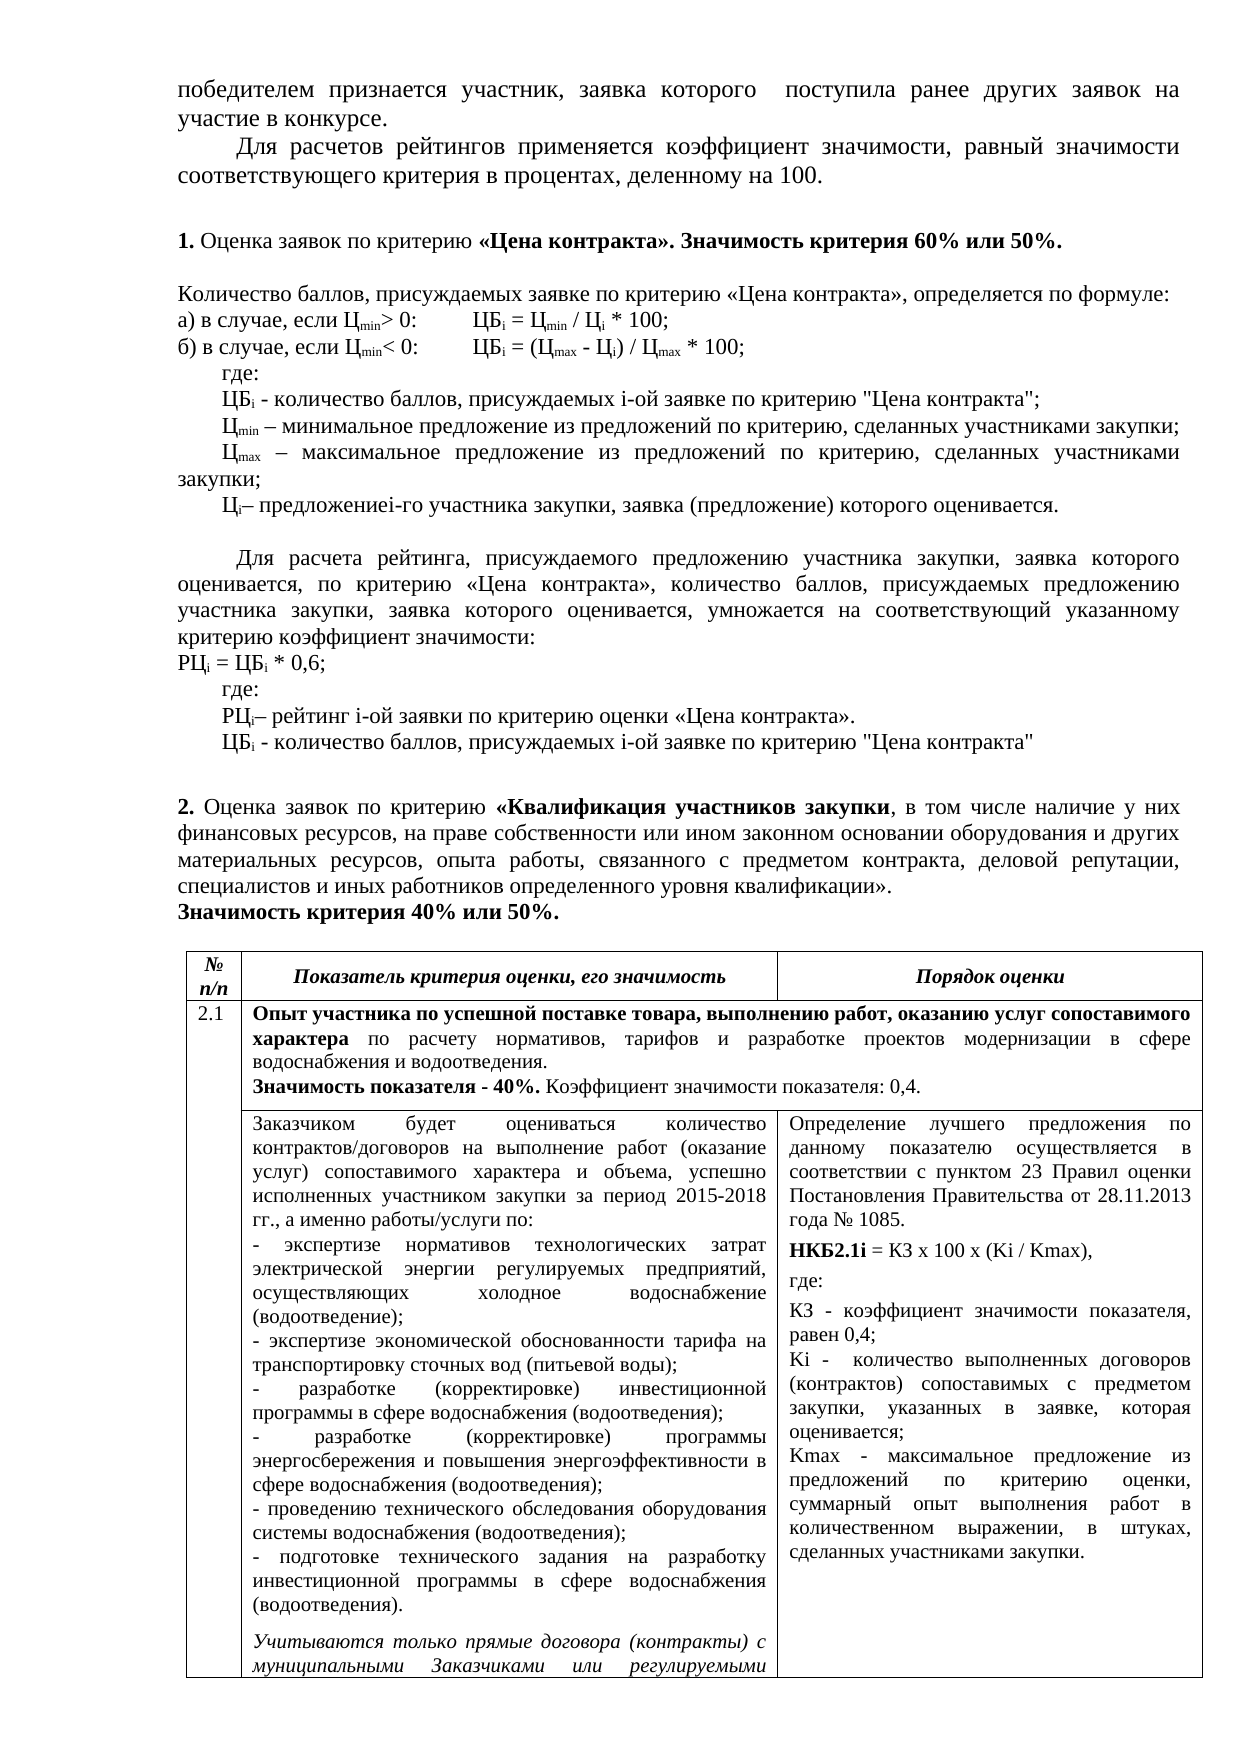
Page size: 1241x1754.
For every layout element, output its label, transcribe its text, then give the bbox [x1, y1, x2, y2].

text б) в случае, если Цmin< 0: ЦБi = (Цmax - Цi) / Цmax * 100; [177, 333, 1181, 359]
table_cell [242, 1111, 777, 1677]
text Цmax – максимальное предложение из предложений по критерию, сделанных участниками закупки; [177, 438, 1181, 491]
text где: [177, 675, 1181, 702]
text 1. Оценка заявок по критерию «Цена контракта». Значимость критерия 60% или 50%. [177, 227, 1181, 254]
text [177, 74, 1181, 131]
table_cell 2.1 [187, 1001, 241, 1677]
text Количество баллов, присуждаемых заявке по критерию «Цена контракта», определяется по формуле: [177, 280, 1181, 306]
text Для расчетов рейтингов применяется коэффициент значимости, равный значимости соответствующего критерия в процентах, деленному на 100. [177, 131, 1181, 189]
table_cell Опыт участника по успешной поставке товара, выполнению работ, оказанию услуг сопоставимого характера по расчету нормативов, тарифов и разработке проектов модернизации в сфере водоснабжения и водоотведения. Значимость показателя - 40%. Коэффициент значимости показателя: 0,4. [242, 1001, 1202, 1110]
text а) в случае, если Цmin> 0: ЦБi = Цmin / Цi * 100; [177, 306, 1181, 333]
text 2. Оценка заявок по критерию «Квалификация участников закупки, в том числе наличие у них финансовых ресурсов, на праве собственности или ином законном основании оборудования и других материальных ресурсов, опыта работы, связанного с предметом контракта, деловой репутации, специалистов и иных работников определенного уровня квалификации». [177, 793, 1181, 898]
text Для расчета рейтинга, присуждаемого предложению участника закупки, заявка которого оценивается, по критерию «Цена контракта», количество баллов, присуждаемых предложению участника закупки, заявка которого оценивается, умножается на соответствующий указанному критерию коэффициент значимости: [177, 544, 1181, 649]
table_header № п/п [187, 952, 241, 1000]
text Цi– предложениеi-го участника закупки, заявка (предложение) которого оценивается. [177, 491, 1181, 517]
text РЦi– рейтинг i-ой заявки по критерию оценки «Цена контракта». [177, 702, 1181, 728]
table_header Порядок оценки [778, 952, 1202, 1000]
table_header Показатель критерия оценки, его значимость [242, 952, 777, 1000]
text Значимость критерия 40% или 50%. [177, 898, 1181, 925]
text где: [177, 359, 1181, 386]
text Цmin – минимальное предложение из предложений по критерию, сделанных участниками закупки; [177, 412, 1181, 438]
text ЦБi - количество баллов, присуждаемых i-ой заявке по критерию "Цена контракта"; [177, 386, 1181, 412]
text ЦБi - количество баллов, присуждаемых i-ой заявке по критерию "Цена контракта" [177, 728, 1181, 754]
text РЦi = ЦБi * 0,6; [177, 649, 1181, 675]
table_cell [778, 1111, 1202, 1677]
